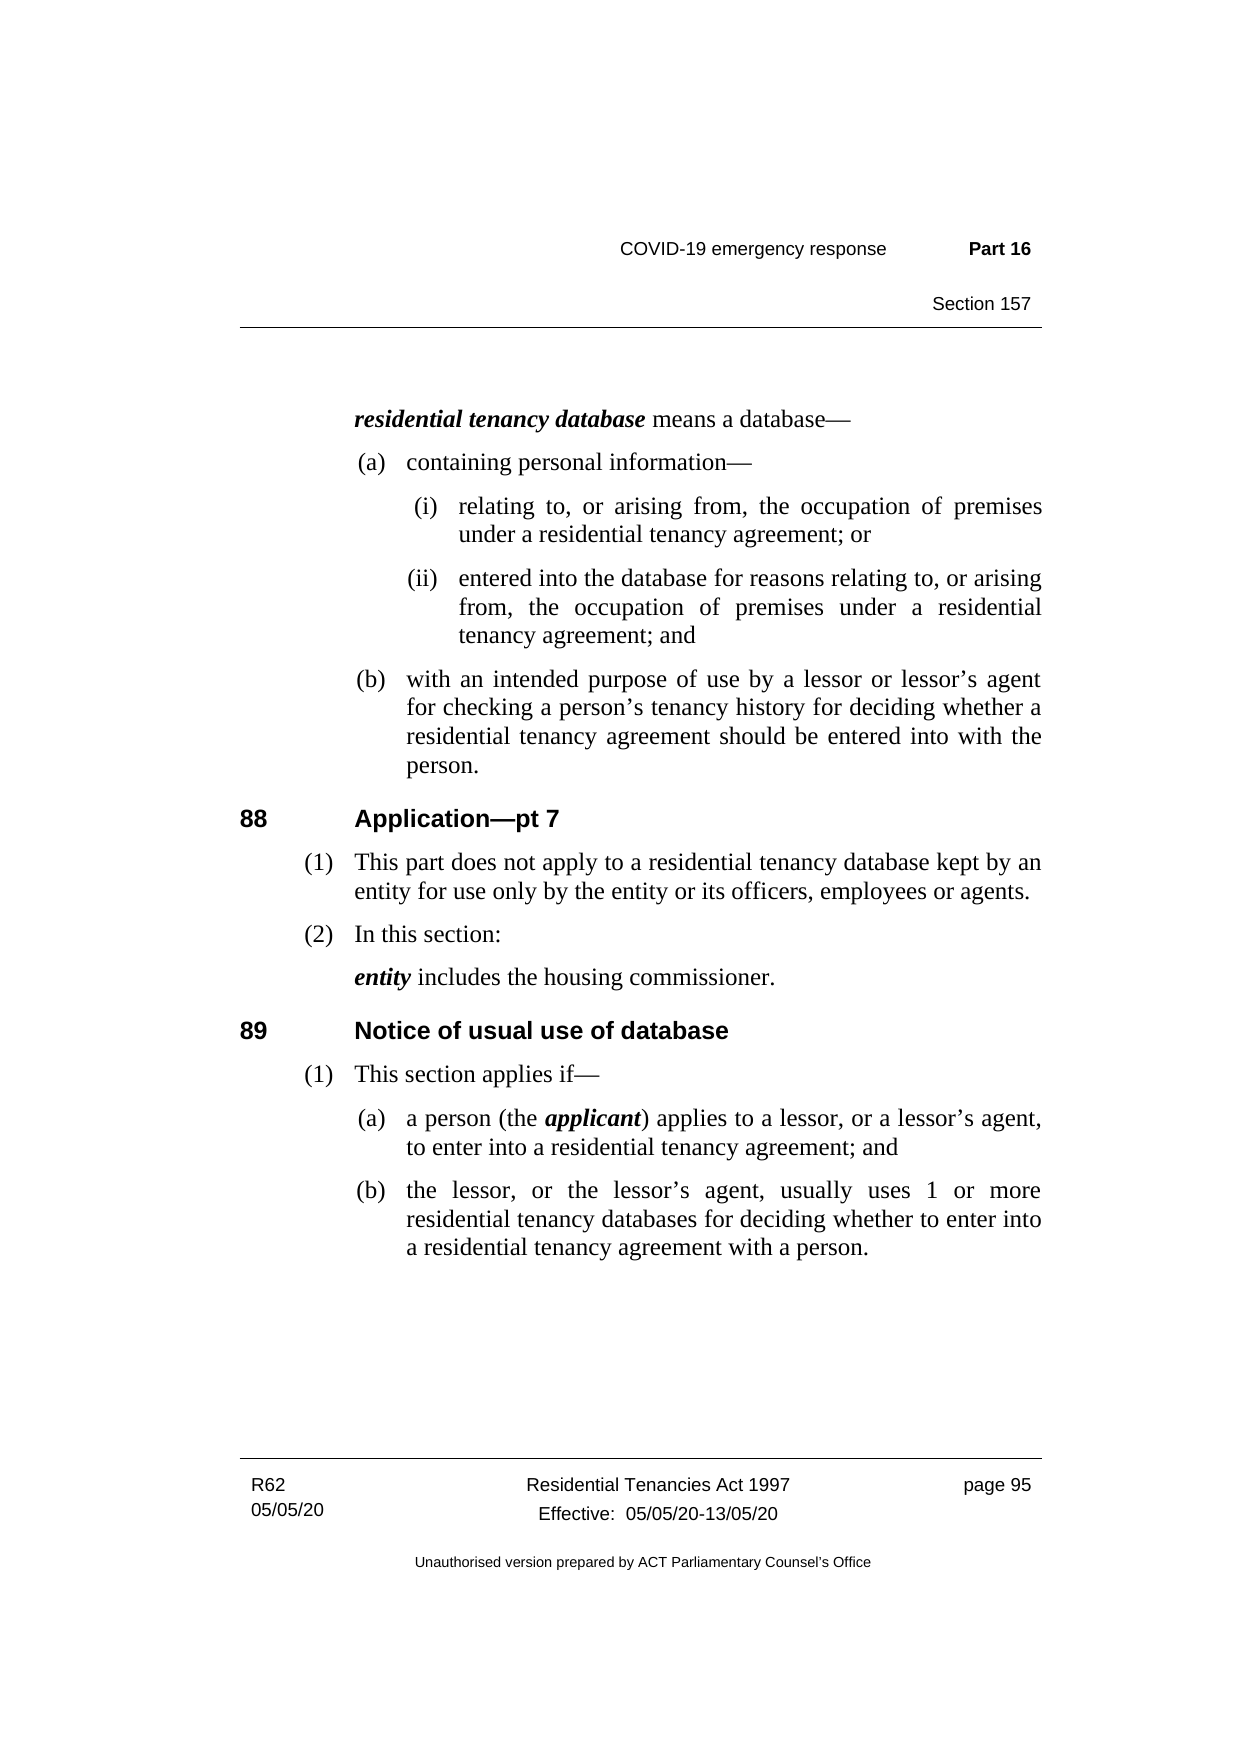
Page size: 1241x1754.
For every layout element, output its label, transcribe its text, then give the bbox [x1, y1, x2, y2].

text (b) with an intended purpose of use by a lessor or lessor’s agent for checking a person’s tenancy history for deciding whether a residential tenancy agreement should be entered into with the person. [239, 664, 1042, 779]
text (a) containing personal information— [239, 447, 1042, 476]
text (1) This part does not apply to a residential tenancy database kept by an entity for use only by the entity or its officers, employees or agents. [239, 847, 1042, 904]
text 88 Application—pt 7 [239, 804, 1042, 832]
text (2) In this section: [239, 919, 1042, 948]
text (i) relating to, or arising from, the occupation of premises under a residential tenancy agreement; or [239, 491, 1042, 548]
text residential tenancy database means a database— [354, 404, 1042, 433]
text (b) the lessor, or the lessor’s agent, usually uses 1 or more residential tenancy databases for deciding whether to enter into a residential tenancy agreement with a person. [239, 1175, 1042, 1261]
text entity includes the housing commissioner. [354, 962, 1042, 991]
text (a) a person (the applicant) applies to a lessor, or a lessor’s agent, to enter into a residential tenancy agreement; and [239, 1103, 1042, 1160]
text 89 Notice of usual use of database [239, 1016, 1042, 1045]
text (ii) entered into the database for reasons relating to, or arising from, the occupation of premises under a residential tenancy agreement; and [239, 563, 1042, 649]
text (1) This section applies if— [239, 1059, 1042, 1088]
